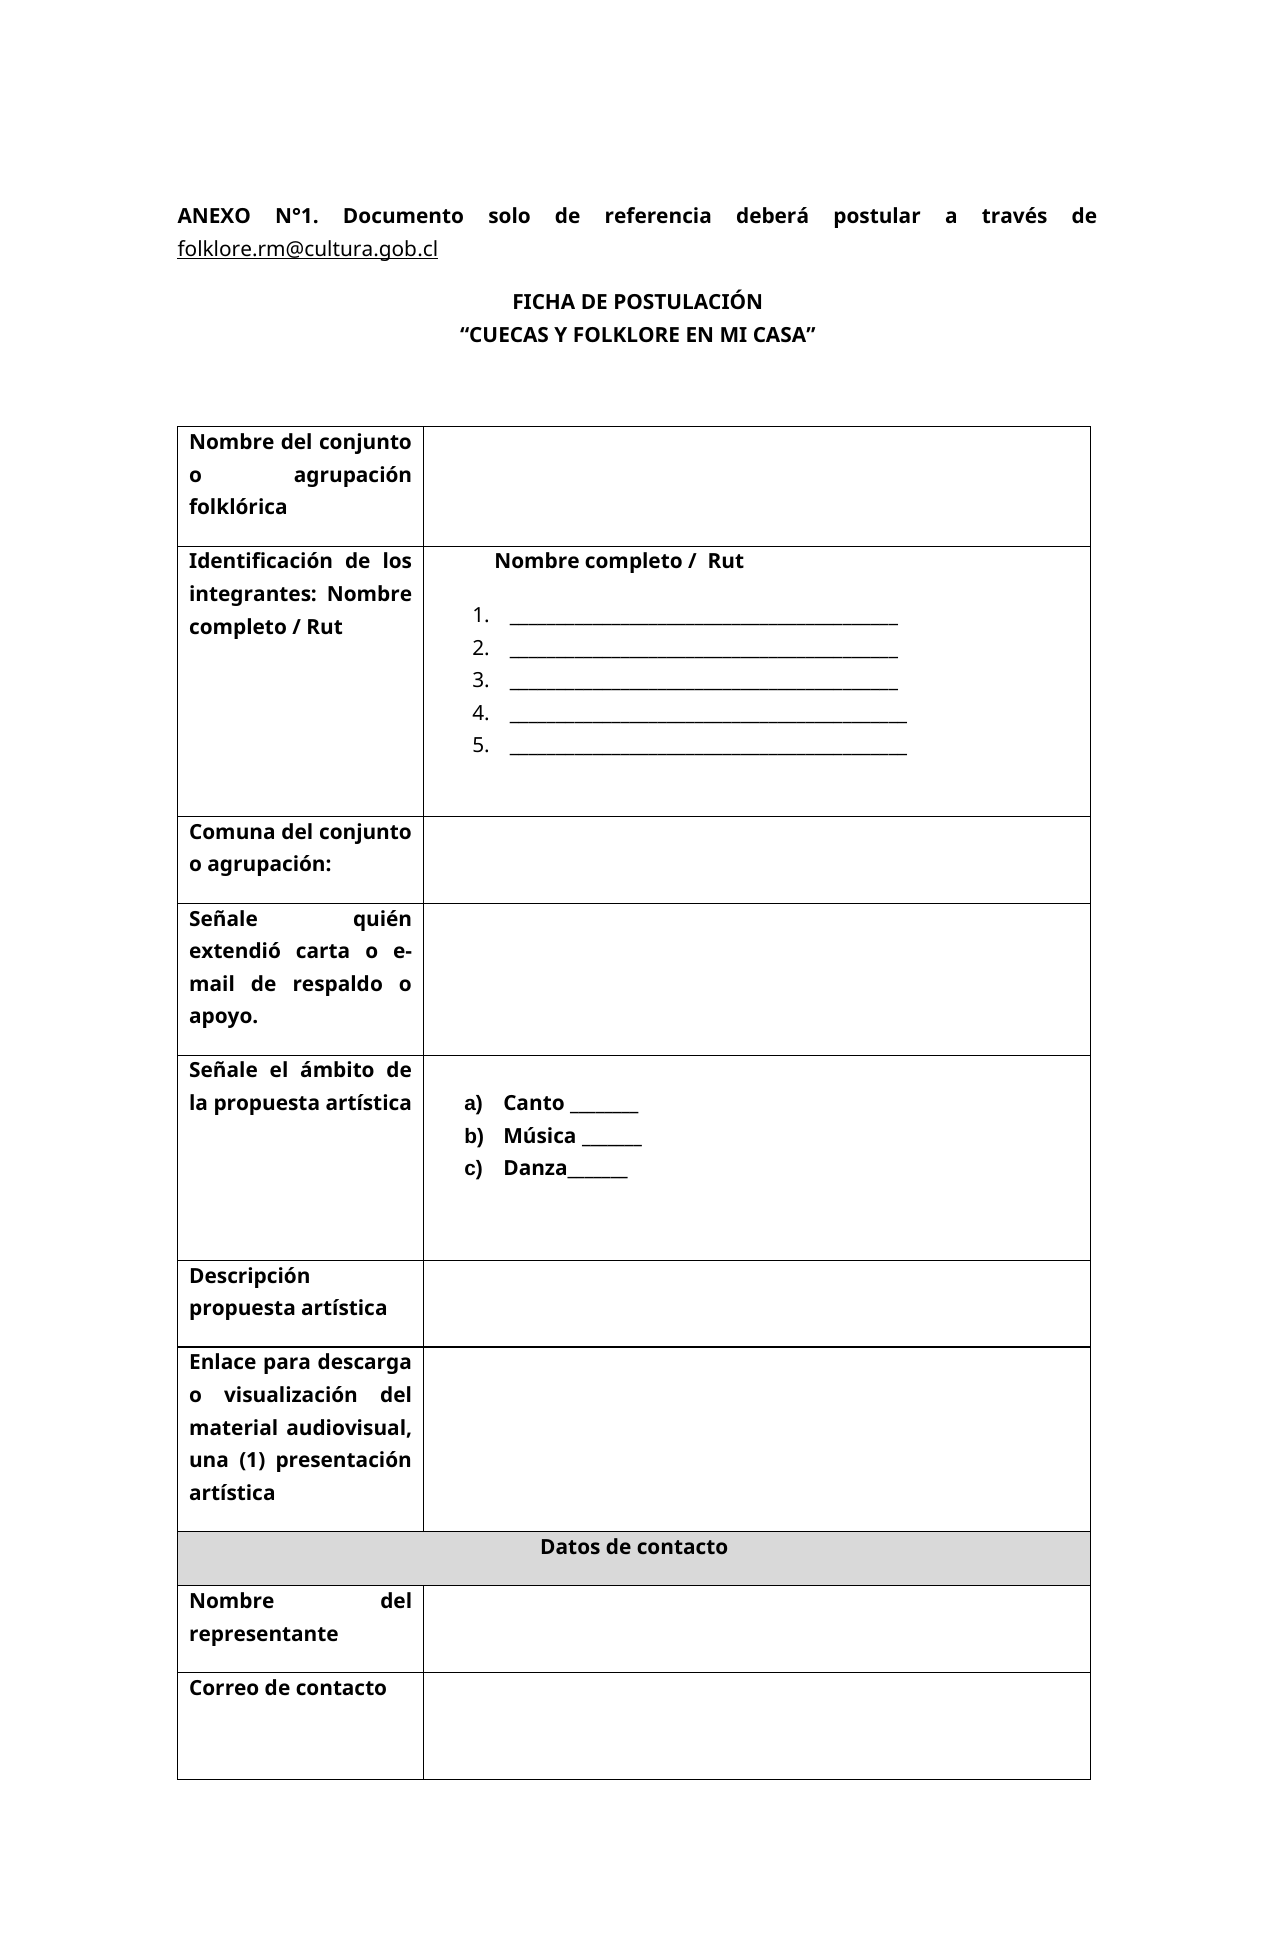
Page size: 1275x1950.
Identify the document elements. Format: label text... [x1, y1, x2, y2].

table_header [424, 427, 1090, 546]
text FICHA DE POSTULACIÓN [177, 287, 1098, 316]
table_cell Enlace para descarga o visualización del material audiovisual, una (1) presentación artística [178, 1348, 423, 1531]
table_cell Señale quién extendió carta o e- mail de respaldo o apoyo. [178, 904, 423, 1054]
table_header Nombre del conjunto o agrupación folklórica [178, 427, 423, 546]
table_cell Señale el ámbito de la propuesta artística [178, 1056, 423, 1260]
table_cell [424, 1348, 1090, 1531]
table_cell Correo de contacto [178, 1673, 423, 1779]
table_cell Canto ________ Música _______ Danza_______ [424, 1056, 1090, 1260]
table_cell Datos de contacto [178, 1532, 1090, 1585]
table_cell [424, 1261, 1090, 1346]
table_cell [424, 904, 1090, 1054]
table_cell Nombre del representante [178, 1586, 423, 1672]
table_cell Nombre completo / Rut __________________________________________ __________________________________________ __________________________________________ ___________________________________________ ___________________________________________ [424, 547, 1090, 816]
text ANEXO N°1. Documento solo de referencia deberá postular a través de folklore.rm@cultura.gob.cl [177, 201, 1098, 262]
table_cell [424, 1586, 1090, 1672]
table_cell [424, 817, 1090, 903]
table_cell Descripción propuesta artística [178, 1261, 423, 1346]
table_cell Comuna del conjunto o agrupación: [178, 817, 423, 903]
table_cell [424, 1673, 1090, 1779]
table_cell Identificación de los integrantes: Nombre completo / Rut [178, 547, 423, 816]
text “CUECAS Y FOLKLORE EN MI CASA” [177, 320, 1098, 348]
